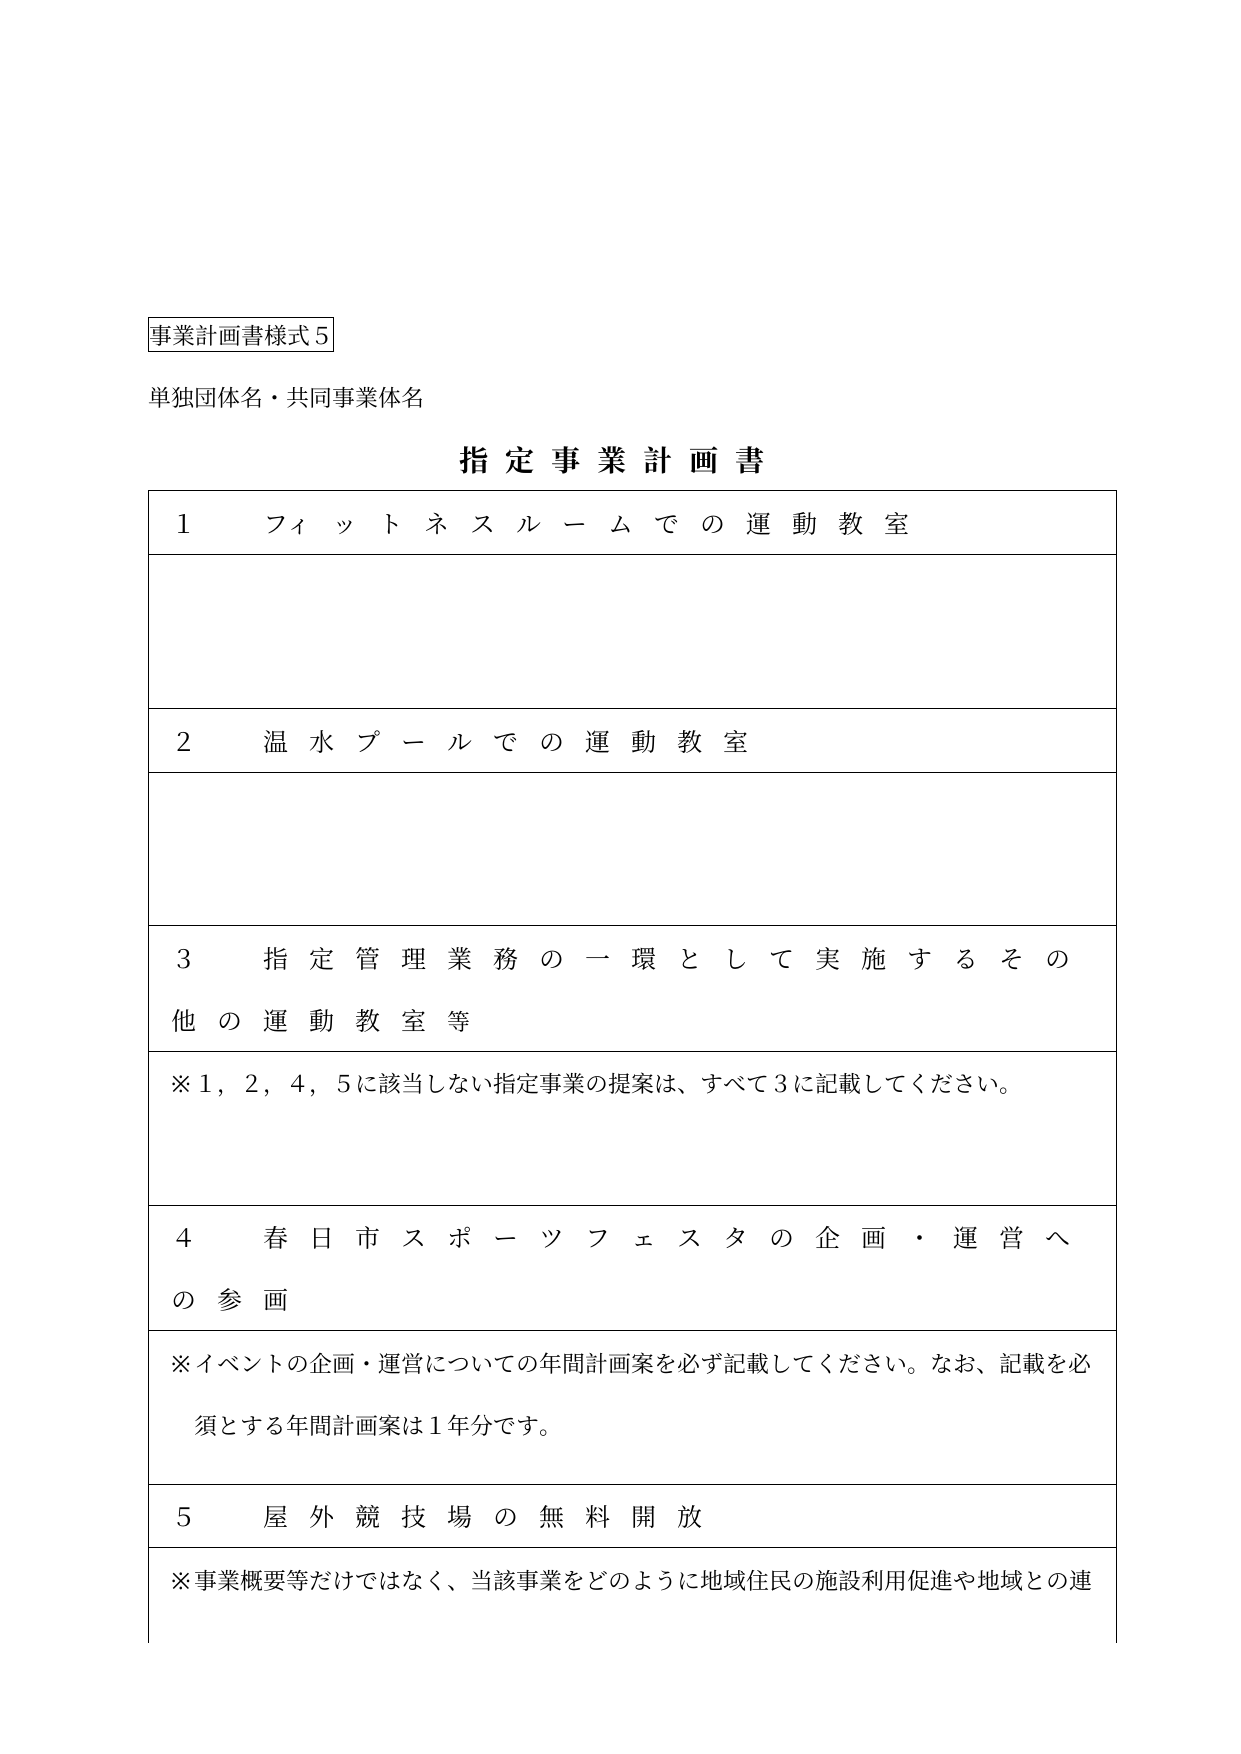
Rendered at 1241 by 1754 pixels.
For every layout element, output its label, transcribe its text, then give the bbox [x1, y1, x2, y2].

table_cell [149, 1548, 1116, 1643]
table_cell ２ 温水プールでの運動教室 [149, 709, 1116, 772]
table_cell [149, 773, 1116, 925]
table_cell ※イベントの企画・運営についての年間計画案を必ず記載してください。なお、記載を必須とする年間計画案は１年分です。 [149, 1331, 1116, 1484]
table_cell ※１，２，４，５に該当しない指定事業の提案は、すべて３に記載してください。 [149, 1052, 1116, 1204]
text 指定事業計画書 [148, 428, 1092, 490]
table_cell ５ 屋外競技場の無料開放 [149, 1485, 1116, 1547]
table_cell [149, 555, 1116, 708]
table_header １ フィットネスルームでの運動教室 [149, 491, 1116, 554]
text 単独団体名・共同事業体名 [148, 366, 1092, 428]
text 事業計画書様式５ [148, 303, 1092, 366]
table_cell ３ 指定管理業務の一環として実施するその他の運動教室等 [149, 926, 1116, 1051]
table_cell ４ 春日市スポーツフェスタの企画・運営への参画 [149, 1206, 1116, 1330]
